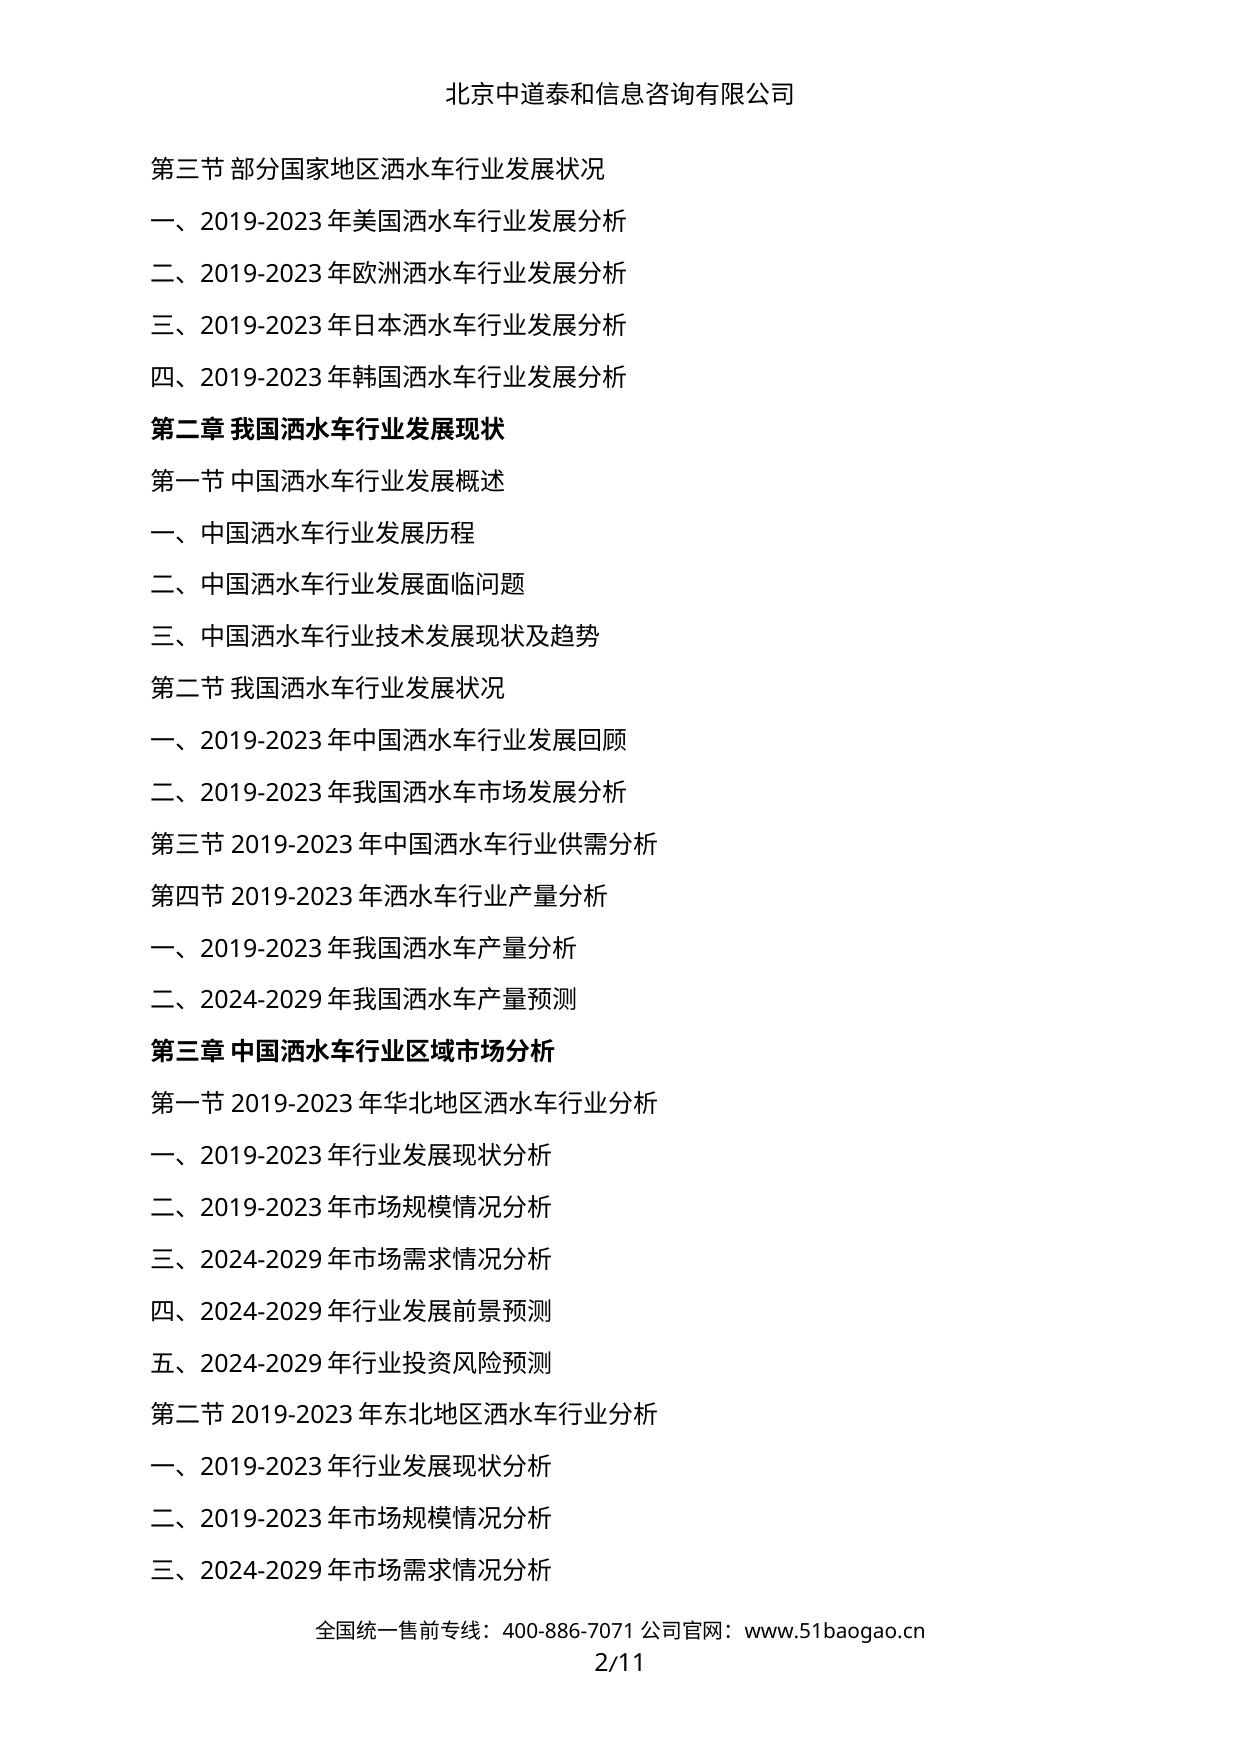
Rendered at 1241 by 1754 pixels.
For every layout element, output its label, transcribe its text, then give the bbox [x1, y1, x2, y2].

text 三、2024-2029年市场需求情况分析 [150, 1239, 1090, 1276]
text 三、2019-2023年日本洒水车行业发展分析 [150, 306, 1090, 342]
text 第一节 2019-2023年华北地区洒水车行业分析 [150, 1084, 1090, 1120]
text 一、中国洒水车行业发展历程 [150, 513, 1090, 549]
text 二、中国洒水车行业发展面临问题 [150, 565, 1090, 601]
text 一、2019-2023年行业发展现状分析 [150, 1447, 1090, 1483]
text 一、2019-2023年我国洒水车产量分析 [150, 928, 1090, 964]
text 第四节 2019-2023年洒水车行业产量分析 [150, 876, 1090, 912]
text 第二章 我国洒水车行业发展现状 [150, 409, 1090, 446]
text 第二节 我国洒水车行业发展状况 [150, 669, 1090, 705]
text 二、2019-2023年我国洒水车市场发展分析 [150, 772, 1090, 809]
text 三、2024-2029年市场需求情况分析 [150, 1551, 1090, 1587]
text 四、2019-2023年韩国洒水车行业发展分析 [150, 357, 1090, 394]
text 三、中国洒水车行业技术发展现状及趋势 [150, 617, 1090, 653]
text 二、2019-2023年欧洲洒水车行业发展分析 [150, 254, 1090, 290]
text 第三章 中国洒水车行业区域市场分析 [150, 1032, 1090, 1068]
text 第三节 2019-2023年中国洒水车行业供需分析 [150, 824, 1090, 861]
text 一、2019-2023年行业发展现状分析 [150, 1136, 1090, 1172]
text 二、2019-2023年市场规模情况分析 [150, 1187, 1090, 1224]
text 第三节 部分国家地区洒水车行业发展状况 [150, 150, 1090, 186]
text 一、2019-2023年美国洒水车行业发展分析 [150, 202, 1090, 238]
text 一、2019-2023年中国洒水车行业发展回顾 [150, 721, 1090, 757]
text 二、2024-2029年我国洒水车产量预测 [150, 980, 1090, 1016]
text 二、2019-2023年市场规模情况分析 [150, 1499, 1090, 1535]
text 第二节 2019-2023年东北地区洒水车行业分析 [150, 1395, 1090, 1431]
text 四、2024-2029年行业发展前景预测 [150, 1291, 1090, 1327]
text 五、2024-2029年行业投资风险预测 [150, 1343, 1090, 1379]
text 第一节 中国洒水车行业发展概述 [150, 461, 1090, 497]
